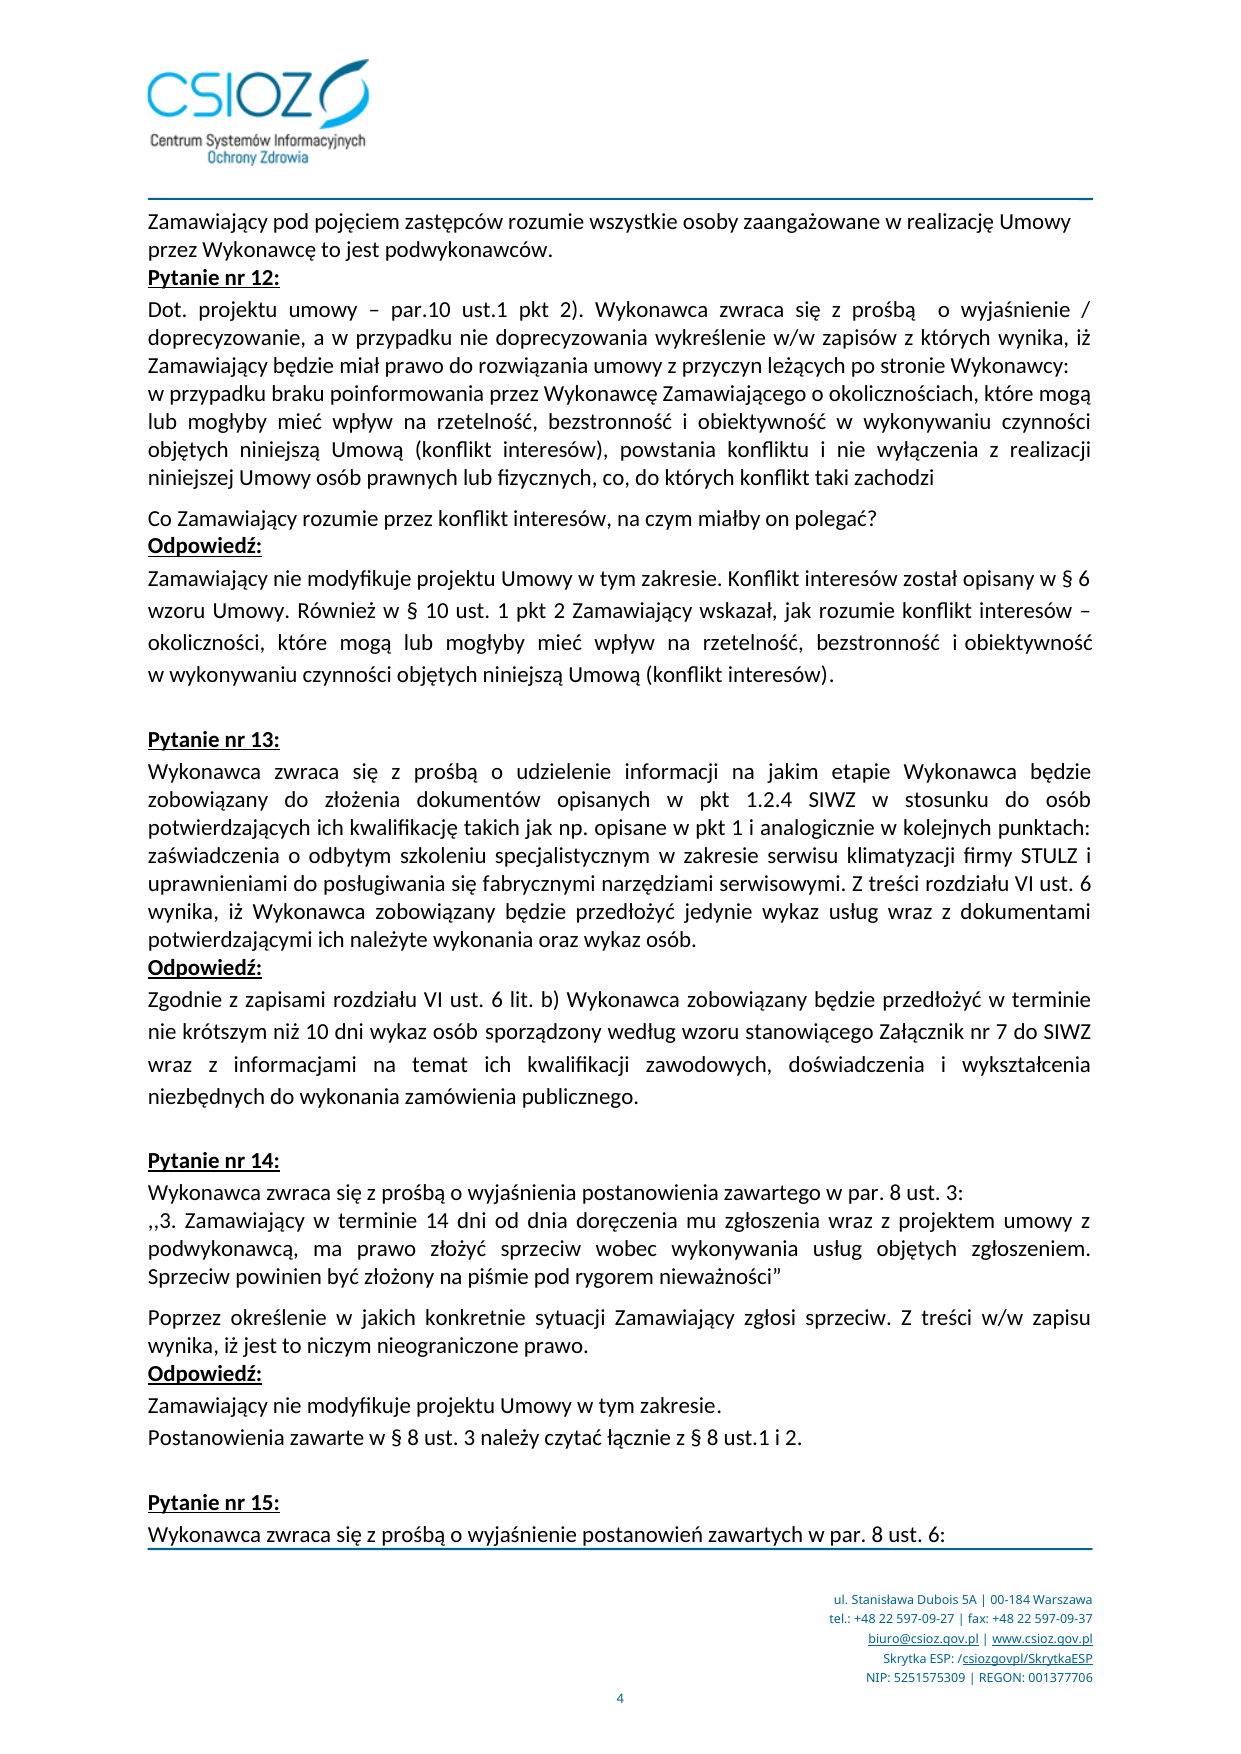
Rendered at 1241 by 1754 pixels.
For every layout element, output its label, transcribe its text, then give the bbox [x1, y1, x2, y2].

picture [147, 59, 369, 166]
picture [911, 1614, 917, 1623]
picture [1058, 1636, 1064, 1644]
picture [852, 1596, 857, 1604]
picture [942, 1597, 948, 1604]
text Odpowiedź: [148, 532, 1093, 560]
picture [897, 1614, 902, 1623]
picture [898, 1597, 904, 1604]
picture [1036, 1673, 1041, 1682]
picture [1058, 1653, 1063, 1663]
picture [900, 1634, 910, 1644]
picture [991, 1595, 997, 1604]
picture [927, 1597, 933, 1604]
list Dot. projektu umowy – par.10 ust.1 pkt 2). Wykonawca zwraca się z prośbą o wyjaśnienie / doprecyzowanie, a w przypadku nie doprecyzowania wykreślenie w/w zapisów z których wynika, iż Zamawiający będzie miał prawo do rozwiązania umowy z przyczyn leżących po stronie Wykonawcy: [148, 295, 1093, 379]
picture [926, 1636, 932, 1643]
text Pytanie nr 12: [148, 263, 1093, 291]
picture [1086, 1673, 1092, 1682]
picture [1029, 1673, 1035, 1682]
picture [1065, 1673, 1071, 1682]
picture [893, 1636, 899, 1643]
picture [923, 1673, 928, 1682]
picture [882, 1594, 889, 1604]
list Wykonawca zwraca się z prośbą o udzielenie informacji na jakim etapie Wykonawca będzie zobowiązany do złożenia dokumentów opisanych w pkt 1.2.4 SIWZ w stosunku do osób potwierdzających ich kwalifikację takich jak np. opisane w pkt 1 i analogicznie w kolejnych punktach: zaświadczenia o odbytym szkoleniu specjalistycznym w zakresie serwisu klimatyzacji firmy STULZ i uprawnieniami do posługiwania się fabrycznymi narzędziami serwisowymi. Z treści rozdziału VI ust. 6 wynika, iż Wykonawca zobowiązany będzie przedłożyć jedynie wykaz usług wraz z dokumentami potwierdzającymi ich należyte wykonania oraz wykaz osób. [148, 757, 1093, 953]
picture [930, 1614, 935, 1623]
text Pytanie nr 14: [148, 1146, 1093, 1174]
text Zgodnie z zapisami rozdziału VI ust. 6 lit. b) Wykonawca zobowiązany będzie przedłożyć w terminie nie krótszym niż 10 dni wykaz osób sporządzony według wzoru stanowiącego Załącznik nr 7 do SIWZ wraz z informacjami na temat ich kwalifikacji zawodowych, doświadczenia i wykształcenia niezbędnych do wykonania zamówienia publicznego. [148, 985, 1093, 1110]
picture [904, 1614, 909, 1623]
list Wykonawca zwraca się z prośbą o wyjaśnienia postanowienia zawartego w par. 8 ust. 3: [148, 1178, 1093, 1206]
picture [1072, 1673, 1078, 1682]
text Zamawiający pod pojęciem zastępców rozumie wszystkie osoby zaangażowane w realizację Umowy przez Wykonawcę to jest podwykonawców. [148, 207, 1093, 263]
picture [959, 1673, 964, 1682]
picture [869, 1614, 874, 1623]
picture [616, 1695, 623, 1703]
picture [867, 1673, 874, 1682]
picture [948, 1614, 954, 1623]
text Postanowienia zawarte w § 8 ust. 3 należy czytać łącznie z § 8 ust.1 i 2. [148, 1423, 1093, 1451]
picture [918, 1595, 924, 1602]
picture [909, 1673, 914, 1682]
picture [1078, 1597, 1084, 1604]
picture [998, 1595, 1008, 1604]
picture [1065, 1636, 1071, 1643]
picture [1058, 1597, 1067, 1604]
picture [1014, 1636, 1020, 1643]
picture [913, 1653, 918, 1663]
picture [1016, 1595, 1021, 1604]
text w przypadku braku poinformowania przez Wykonawcę Zamawiającego o okolicznościach, które mogą lub mogłyby mieć wpływ na rzetelność, bezstronność i obiektywność w wykonywaniu czynności objętych niniejszą Umową (konflikt interesów), powstania konfliktu i nie wyłączenia z realizacji niniejszej Umowy osób prawnych lub fizycznych, co, do których konflikt taki zachodzi [148, 379, 1093, 491]
text Pytanie nr 13: [148, 725, 1093, 753]
picture [1072, 1636, 1078, 1643]
picture [1079, 1614, 1084, 1623]
picture [1083, 1636, 1089, 1644]
picture [1061, 1614, 1067, 1623]
picture [944, 1654, 949, 1663]
picture [992, 1656, 998, 1663]
picture [899, 1656, 907, 1666]
picture [1079, 1673, 1085, 1682]
picture [1035, 1614, 1040, 1623]
picture [958, 1636, 964, 1643]
text Odpowiedź: [148, 953, 1093, 981]
picture [1033, 1595, 1040, 1604]
picture [999, 1656, 1005, 1663]
picture [869, 1633, 874, 1643]
text ,,3. Zamawiający w terminie 14 dni od dnia doręczenia mu zgłoszenia wraz z projektem umowy z podwykonawcą, ma prawo złożyć sprzeciw wobec wykonywania usług objętych zgłoszeniem. Sprzeciw powinien być złożony na piśmie pod rygorem nieważności” [148, 1206, 1093, 1291]
picture [1007, 1614, 1013, 1623]
picture [952, 1673, 958, 1682]
picture [1036, 1653, 1041, 1663]
picture [891, 1653, 896, 1663]
picture [951, 1636, 957, 1643]
text Zamawiający nie modyfikuje projektu Umowy w tym zakresie. Konflikt interesów został opisany w § 6 wzoru Umowy. Również w § 10 ust. 1 pkt 2 Zamawiający wskazał, jak rozumie konflikt interesów – okoliczności, które mogą lub mogłyby mieć wpływ na rzetelność, bezstronność i obiektywność w wykonywaniu czynności objętych niniejszą Umową (konflikt interesów). [148, 564, 1093, 688]
picture [1013, 1673, 1020, 1682]
list Poprzez określenie w jakich konkretnie sytuacji Zamawiający zgłosi sprzeciw. Z treści w/w zapisu wynika, iż jest to niczym nieograniczone prawo. [148, 1303, 1093, 1359]
picture [937, 1655, 942, 1663]
text Co Zamawiający rozumie przez konflikt interesów, na czym miałby on polegać? [148, 504, 1093, 532]
text Zamawiający nie modyfikuje projektu Umowy w tym zakresie. [148, 1391, 1093, 1419]
picture [1005, 1636, 1011, 1643]
text Odpowiedź: [148, 1359, 1093, 1387]
picture [993, 1636, 999, 1643]
picture [1068, 1614, 1073, 1623]
text Pytanie nr 15: [148, 1488, 1093, 1516]
picture [935, 1594, 941, 1604]
picture [1049, 1614, 1055, 1623]
picture [1041, 1636, 1052, 1643]
picture [1051, 1655, 1057, 1663]
picture [1086, 1654, 1091, 1663]
list Wykonawca zwraca się z prośbą o wyjaśnienie postanowień zawartych w par. 8 ust. 6: [148, 1520, 1093, 1548]
picture [978, 1656, 984, 1663]
